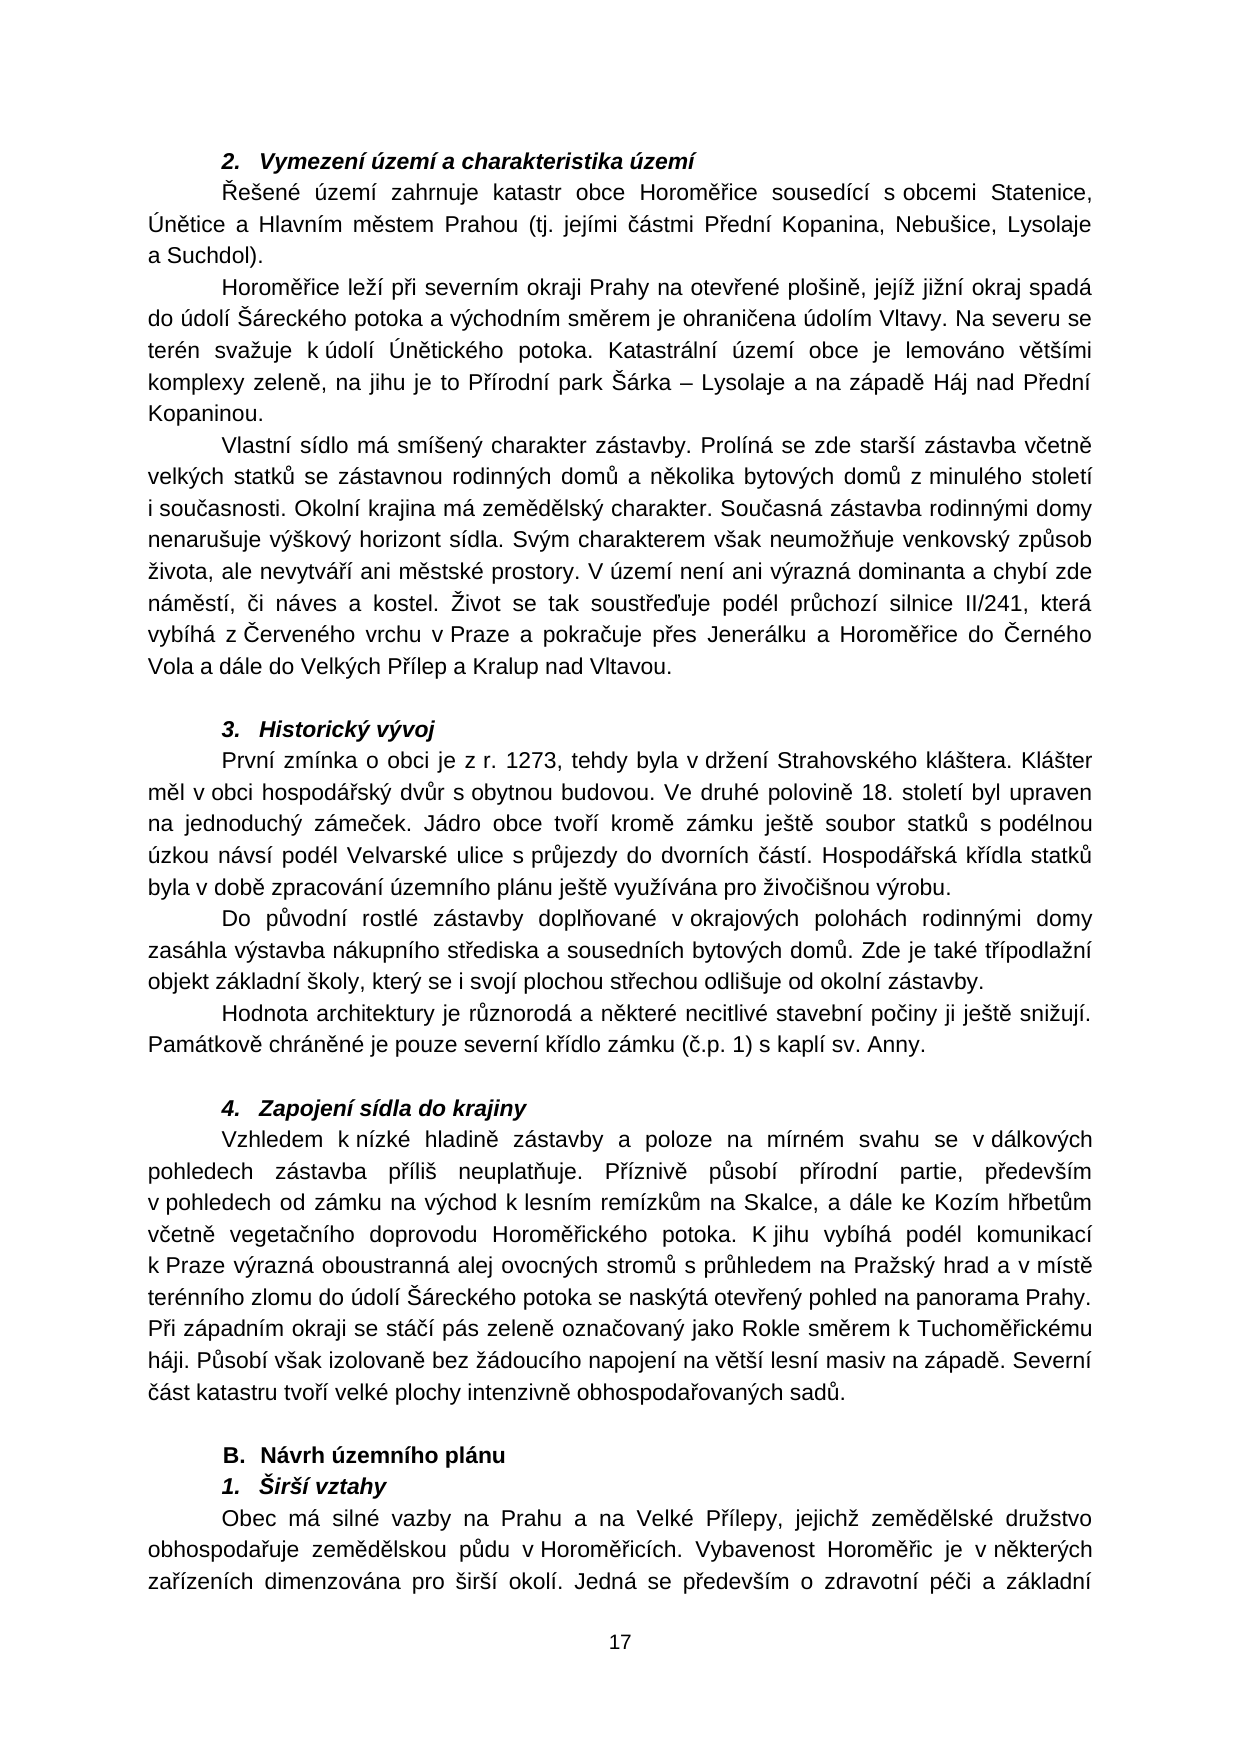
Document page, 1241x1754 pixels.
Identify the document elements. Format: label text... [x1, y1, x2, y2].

list Řešené území zahrnuje katastr obce Horoměřice sousedící s obcemi Statenice, Únětice a Hlavním městem Prahou (tj. jejími částmi Přední Kopanina, Nebušice, Lysolaje a Suchdol). [148, 179, 1093, 269]
list Vzhledem k nízké hladině zástavby a poloze na mírném svahu se v dálkových pohledech zástavba příliš neuplatňuje. Příznivě působí přírodní partie, především v pohledech od zámku na východ k lesním remízkům na Skalce, a dále ke Kozím hřbetům včetně vegetačního doprovodu Horoměřického potoka. K jihu vybíhá podél komunikací k Praze výrazná oboustranná alej ovocných stromů s průhledem na Pražský hrad a v místě terénního zlomu do údolí Šáreckého potoka se naskýtá otevřený pohled na panorama Prahy. Při západním okraji se stáčí pás zeleně označovaný jako Rokle směrem k Tuchoměřickému háji. Působí však izolovaně bez žádoucího napojení na větší lesní masiv na západě. Severní část katastru tvoří velké plochy intenzivně obhospodařovaných sadů. [148, 1126, 1093, 1405]
list První zmínka o obci je z r. 1273, tehdy byla v držení Strahovského kláštera. Klášter měl v obci hospodářský dvůr s obytnou budovou. Ve druhé polovině 18. století byl upraven na jednoduchý zámeček. Jádro obce tvoří kromě zámku ještě soubor statků s podélnou úzkou návsí podél Velvarské ulice s průjezdy do dvorních částí. Hospodářská křídla statků byla v době zpracování územního plánu ještě využívána pro živočišnou výrobu. [148, 747, 1093, 900]
list Vlastní sídlo má smíšený charakter zástavby. Prolíná se zde starší zástavba včetně velkých statků se zástavnou rodinných domů a několika bytových domů z minulého století i současnosti. Okolní krajina má zemědělský charakter. Současná zástavba rodinnými domy nenarušuje výškový horizont sídla. Svým charakterem však neumožňuje venkovský způsob života, ale nevytváří ani městské prostory. V území není ani výrazná dominanta a chybí zde náměstí, či náves a kostel. Život se tak soustřeďuje podél průchozí silnice II/241, která vybíhá z Červeného vrchu v Praze a pokračuje přes Jenerálku a Horoměřice do Černého Vola a dále do Velkých Přílep a Kralup nad Vltavou. [148, 432, 1093, 679]
list Zapojení sídla do krajiny [221, 1094, 1093, 1121]
list Hodnota architektury je různorodá a některé necitlivé stavební počiny ji ještě snižují. Památkově chráněné je pouze severní křídlo zámku (č.p. 1) s kaplí sv. Anny. [148, 1000, 1093, 1058]
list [148, 1505, 1093, 1594]
list Horoměřice leží při severním okraji Prahy na otevřené plošině, jejíž jižní okraj spadá do údolí Šáreckého potoka a východním směrem je ohraničena údolím Vltavy. Na severu se terén svažuje k údolí Únětického potoka. Katastrální území obce je lemováno většími komplexy zeleně, na jihu je to Přírodní park Šárka – Lysolaje a na západě Háj nad Přední Kopaninou. [148, 274, 1093, 426]
list Návrh územního plánu [223, 1442, 1093, 1468]
list Vymezení území a charakteristika území [221, 148, 1093, 174]
list Do původní rostlé zástavby doplňované v okrajových polohách rodinnými domy zasáhla výstavba nákupního střediska a sousedních bytových domů. Zde je také třípodlažní objekt základní školy, který se i svojí plochou střechou odlišuje od okolní zástavby. [148, 905, 1093, 994]
list Historický vývoj [221, 716, 1093, 742]
list Širší vztahy [221, 1473, 1093, 1499]
